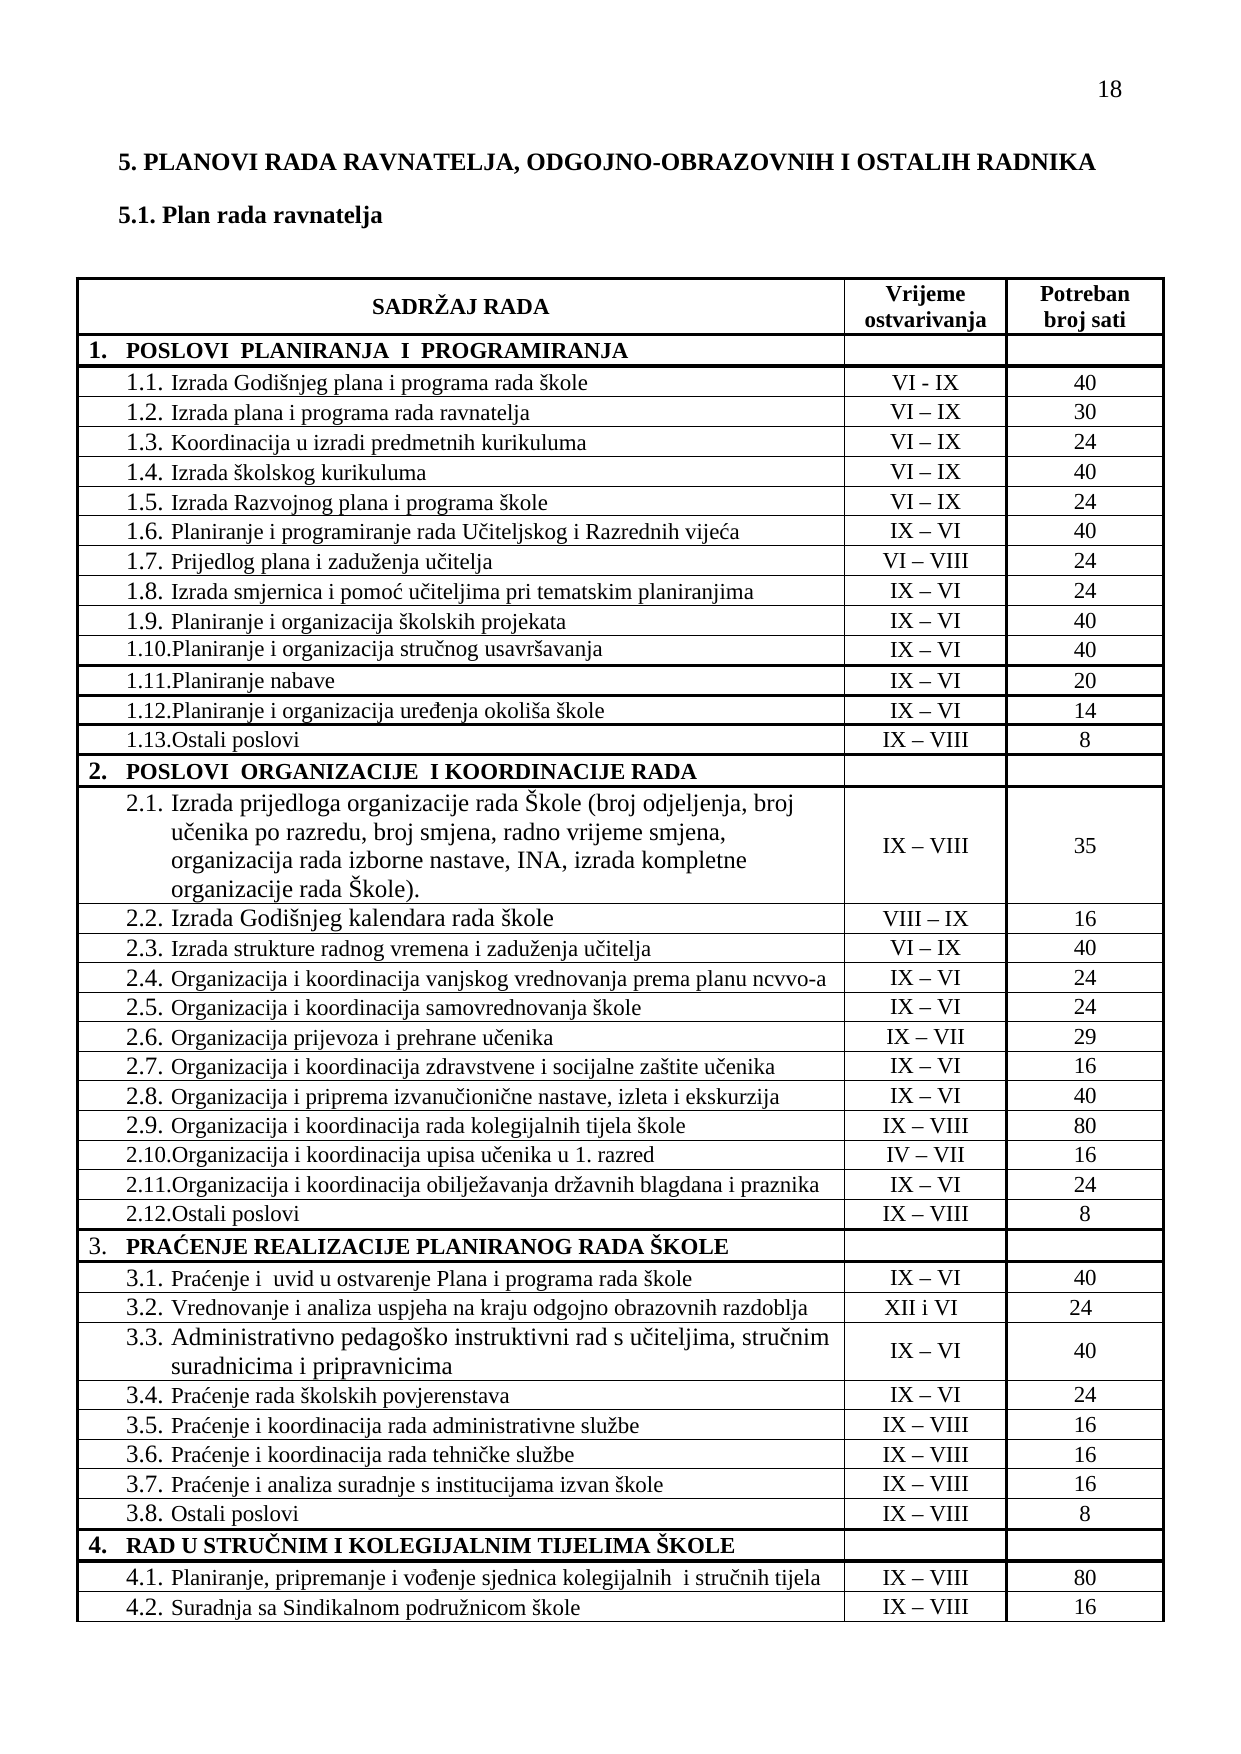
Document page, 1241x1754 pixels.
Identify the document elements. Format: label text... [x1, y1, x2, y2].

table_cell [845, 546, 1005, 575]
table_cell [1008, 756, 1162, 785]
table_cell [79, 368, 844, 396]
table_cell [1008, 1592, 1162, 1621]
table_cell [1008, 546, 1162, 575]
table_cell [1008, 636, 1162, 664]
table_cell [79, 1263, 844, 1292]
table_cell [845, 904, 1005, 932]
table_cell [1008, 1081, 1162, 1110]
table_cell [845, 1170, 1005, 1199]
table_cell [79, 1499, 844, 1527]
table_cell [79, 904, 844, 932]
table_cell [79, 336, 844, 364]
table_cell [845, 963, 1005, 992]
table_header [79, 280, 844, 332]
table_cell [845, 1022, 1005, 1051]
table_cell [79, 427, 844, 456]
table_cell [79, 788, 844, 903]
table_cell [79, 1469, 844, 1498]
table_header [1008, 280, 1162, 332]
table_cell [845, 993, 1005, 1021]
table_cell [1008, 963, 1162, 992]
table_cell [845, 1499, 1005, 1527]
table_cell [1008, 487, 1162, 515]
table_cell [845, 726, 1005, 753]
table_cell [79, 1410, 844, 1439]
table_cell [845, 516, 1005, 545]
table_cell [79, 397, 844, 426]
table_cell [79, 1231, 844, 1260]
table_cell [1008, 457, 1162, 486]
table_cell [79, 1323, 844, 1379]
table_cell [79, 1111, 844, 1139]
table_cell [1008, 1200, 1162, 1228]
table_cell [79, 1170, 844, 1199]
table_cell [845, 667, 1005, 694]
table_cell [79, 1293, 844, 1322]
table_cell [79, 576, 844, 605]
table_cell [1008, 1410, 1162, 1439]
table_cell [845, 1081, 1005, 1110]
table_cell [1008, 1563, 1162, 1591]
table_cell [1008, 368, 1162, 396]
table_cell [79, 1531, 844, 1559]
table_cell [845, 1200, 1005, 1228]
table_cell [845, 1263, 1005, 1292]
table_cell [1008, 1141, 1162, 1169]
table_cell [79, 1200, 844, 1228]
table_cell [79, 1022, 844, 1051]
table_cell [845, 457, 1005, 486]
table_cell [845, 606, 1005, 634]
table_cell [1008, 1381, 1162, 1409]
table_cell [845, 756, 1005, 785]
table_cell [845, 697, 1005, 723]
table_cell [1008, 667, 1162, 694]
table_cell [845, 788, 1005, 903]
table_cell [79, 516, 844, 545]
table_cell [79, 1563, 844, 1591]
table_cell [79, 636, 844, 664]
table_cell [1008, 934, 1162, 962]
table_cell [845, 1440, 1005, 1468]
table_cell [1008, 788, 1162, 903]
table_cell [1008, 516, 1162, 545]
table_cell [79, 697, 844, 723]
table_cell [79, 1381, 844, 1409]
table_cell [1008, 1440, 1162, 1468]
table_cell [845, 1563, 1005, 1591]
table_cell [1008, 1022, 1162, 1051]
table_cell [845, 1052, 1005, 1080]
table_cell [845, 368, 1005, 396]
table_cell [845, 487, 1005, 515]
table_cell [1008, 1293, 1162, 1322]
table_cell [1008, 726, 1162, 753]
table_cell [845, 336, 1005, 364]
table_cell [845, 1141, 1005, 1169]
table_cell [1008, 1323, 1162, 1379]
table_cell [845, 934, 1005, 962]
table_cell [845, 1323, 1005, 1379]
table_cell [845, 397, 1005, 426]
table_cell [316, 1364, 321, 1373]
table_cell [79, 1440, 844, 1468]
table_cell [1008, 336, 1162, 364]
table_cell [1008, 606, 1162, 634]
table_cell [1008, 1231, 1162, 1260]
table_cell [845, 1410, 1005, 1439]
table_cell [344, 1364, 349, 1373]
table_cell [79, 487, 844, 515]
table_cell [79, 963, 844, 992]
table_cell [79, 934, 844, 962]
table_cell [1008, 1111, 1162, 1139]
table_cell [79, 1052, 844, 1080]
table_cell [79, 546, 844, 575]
text 5.1. Plan rada ravnatelja [118, 200, 1122, 228]
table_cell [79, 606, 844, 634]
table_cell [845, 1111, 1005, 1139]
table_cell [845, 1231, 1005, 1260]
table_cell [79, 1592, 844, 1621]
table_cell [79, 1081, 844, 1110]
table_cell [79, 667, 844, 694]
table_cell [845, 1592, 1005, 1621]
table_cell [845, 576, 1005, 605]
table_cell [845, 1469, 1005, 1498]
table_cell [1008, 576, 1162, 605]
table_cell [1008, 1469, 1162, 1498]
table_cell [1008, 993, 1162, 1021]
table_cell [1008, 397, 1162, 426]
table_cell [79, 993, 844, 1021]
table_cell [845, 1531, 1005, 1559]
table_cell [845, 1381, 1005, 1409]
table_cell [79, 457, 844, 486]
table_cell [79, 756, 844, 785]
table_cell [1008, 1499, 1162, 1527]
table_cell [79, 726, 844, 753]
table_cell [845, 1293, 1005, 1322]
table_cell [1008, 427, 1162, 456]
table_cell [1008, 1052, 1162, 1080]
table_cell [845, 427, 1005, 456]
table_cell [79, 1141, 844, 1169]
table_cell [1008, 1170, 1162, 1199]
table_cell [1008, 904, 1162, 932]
text 5. PLANOVI RADA RAVNATELJA, ODGOJNO-OBRAZOVNIH I OSTALIH RADNIKA [118, 147, 1122, 176]
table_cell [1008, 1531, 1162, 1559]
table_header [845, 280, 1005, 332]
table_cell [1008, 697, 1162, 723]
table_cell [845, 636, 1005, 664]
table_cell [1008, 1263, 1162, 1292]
